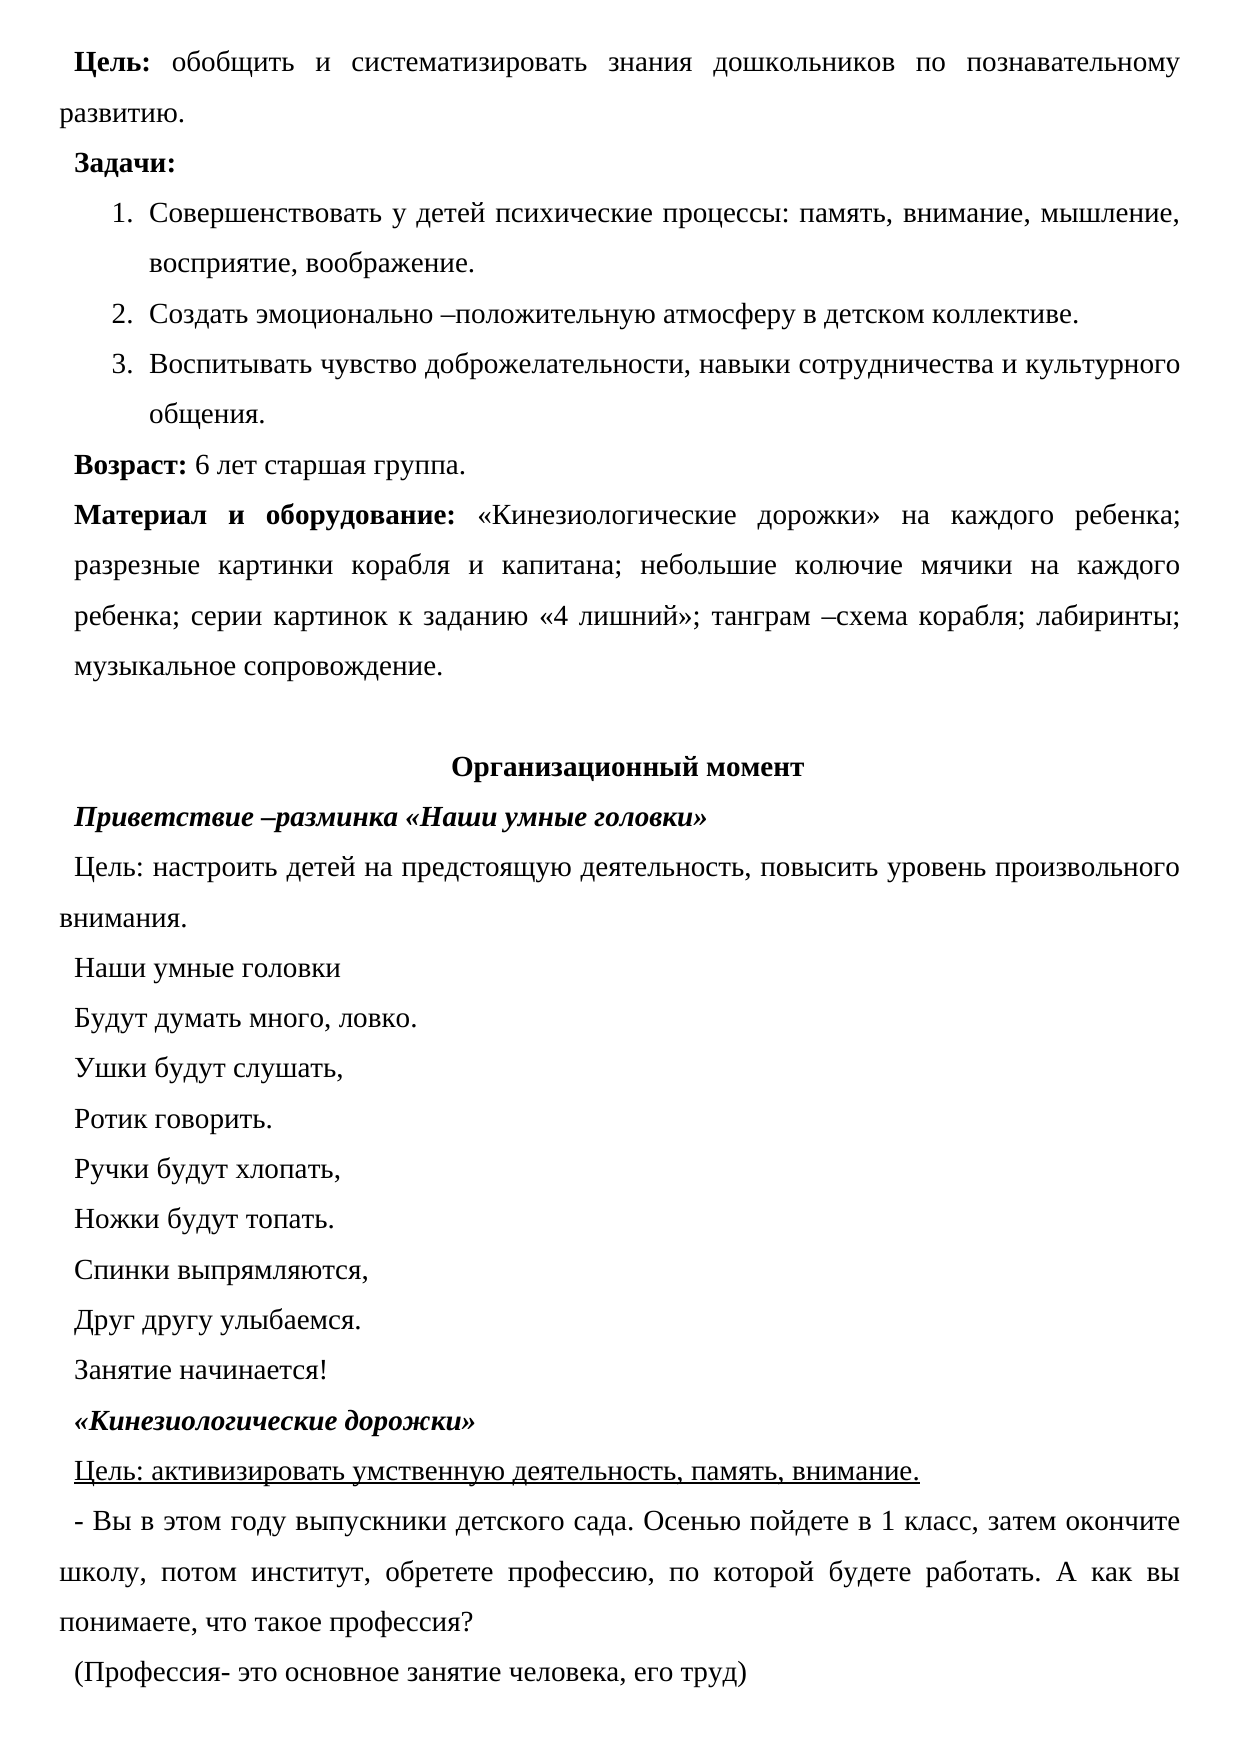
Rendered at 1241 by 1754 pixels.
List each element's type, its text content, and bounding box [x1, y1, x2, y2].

text Организационный момент [59, 749, 1181, 782]
text Наши умные головки [59, 950, 1181, 983]
text Спинки выпрямляются, [59, 1252, 1181, 1285]
text Друг другу улыбаемся. [59, 1302, 1181, 1336]
text Цель: обобщить и систематизировать знания дошкольников по познавательному развитию. [59, 44, 1181, 128]
list Воспитывать чувство доброжелательности, навыки сотрудничества и культурного общения. [111, 346, 1181, 430]
text (Профессия- это основное занятие человека, его труд) [59, 1654, 1181, 1688]
text Приветствие –разминка «Наши умные головки» [59, 799, 1181, 833]
text - Вы в этом году выпускники детского сада. Осенью пойдете в 1 класс, затем окончите школу, потом институт, обретете профессию, по которой будете работать. А как вы понимаете, что такое профессия? [59, 1503, 1181, 1638]
text Ротик говорить. [59, 1101, 1181, 1134]
text Цель: настроить детей на предстоящую деятельность, повысить уровень произвольного внимания. [59, 849, 1181, 933]
text Ручки будут хлопать, [59, 1151, 1181, 1185]
text Ножки будут топать. [59, 1202, 1181, 1235]
text Будут думать много, ловко. [59, 1000, 1181, 1034]
list Создать эмоционально –положительную атмосферу в детском коллективе. [111, 296, 1181, 329]
text Занятие начинается! [59, 1352, 1181, 1386]
text Материал и оборудование: «Кинезиологические дорожки» на каждого ребенка; разрезные картинки корабля и капитана; небольшие колючие мячики на каждого ребенка; серии картинок к заданию «4 лишний»; танграм –схема корабля; лабиринты; музыкальное сопровождение. [74, 497, 1181, 682]
text Цель: активизировать умственную деятельность, память, внимание. [59, 1453, 1181, 1487]
text Задачи: [59, 145, 1181, 178]
text Ушки будут слушать, [59, 1051, 1181, 1084]
text «Кинезиологические дорожки» [59, 1403, 1181, 1436]
text Возраст: 6 лет старшая группа. [74, 447, 1181, 480]
list Совершенствовать у детей психические процессы: память, внимание, мышление, восприятие, воображение. [111, 195, 1181, 279]
